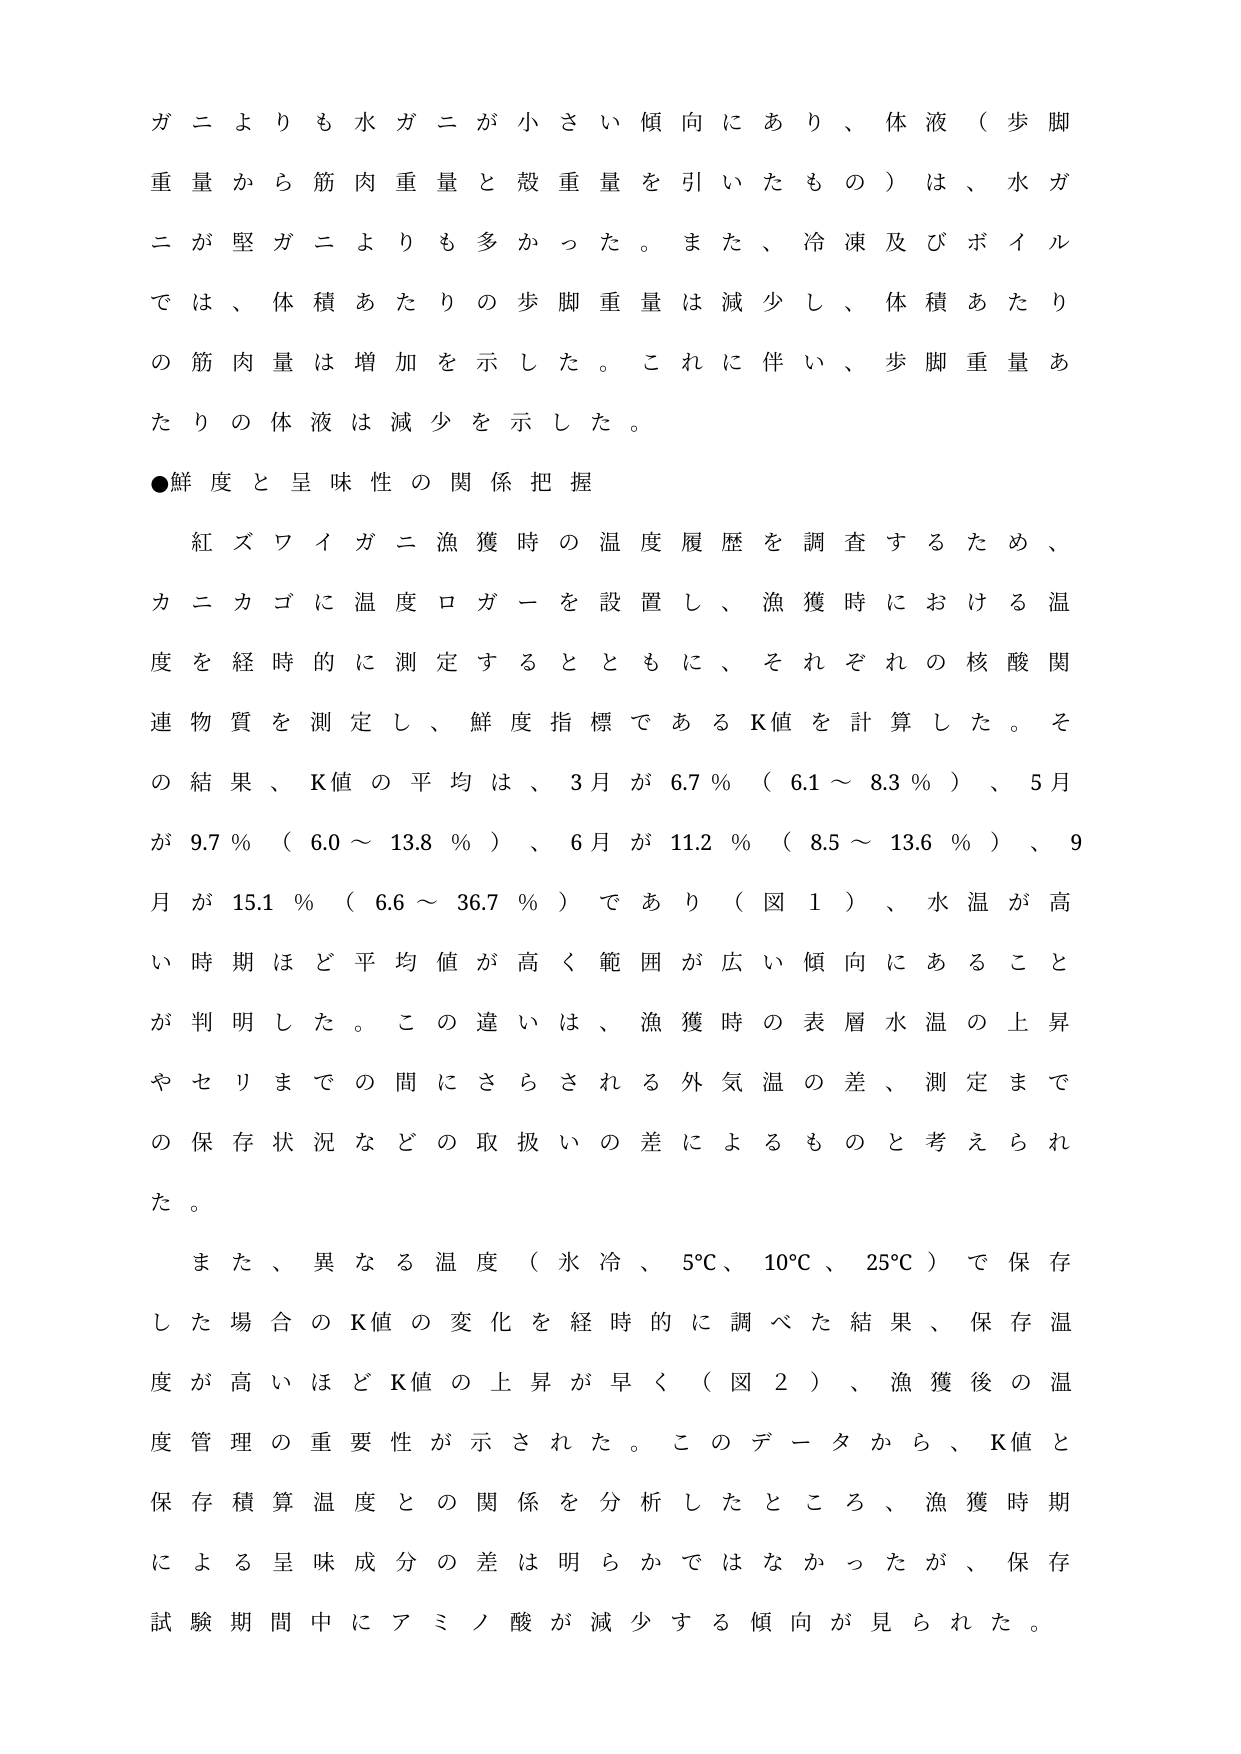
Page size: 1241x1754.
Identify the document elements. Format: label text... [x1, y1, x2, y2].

text 紅ズワイガニ漁獲時の温度履歴を調査するため、カニカゴに温度ロガーを設置し、漁獲時における温度を経時的に測定するとともに、それぞれの核酸関連物質を測定し、鮮度指標であるK値を計算した。その結果、K値の平均は、3月が6.7％（6.1～8.3％）、5月が9.7％（6.0～13.8％）、6月が11.2％（8.5～13.6％）、9月が15.1％（6.6～36.7％）であり（図１）、水温が高い時期ほど平均値が高く範囲が広い傾向にあることが判明した。この違いは、漁獲時の表層水温の上昇やセリまでの間にさらされる外気温の差、測定までの保存状況などの取扱いの差によるものと考えられた。 [150, 511, 1090, 1231]
text また、異なる温度（氷冷、5℃、10℃、25℃）で保存した場合のK値の変化を経時的に調べた結果、保存温度が高いほどK値の上昇が早く（図２）、漁獲後の温度管理の重要性が示された。このデータから、K値と保存積算温度との関係を分析したところ、漁獲時期による呈味成分の差は明らかではなかったが、保存試験期間中にアミノ酸が減少する傾向が見られた。 [150, 1231, 1090, 1651]
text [150, 91, 1090, 451]
text ●鮮度と呈味性の関係把握 [150, 451, 1090, 511]
